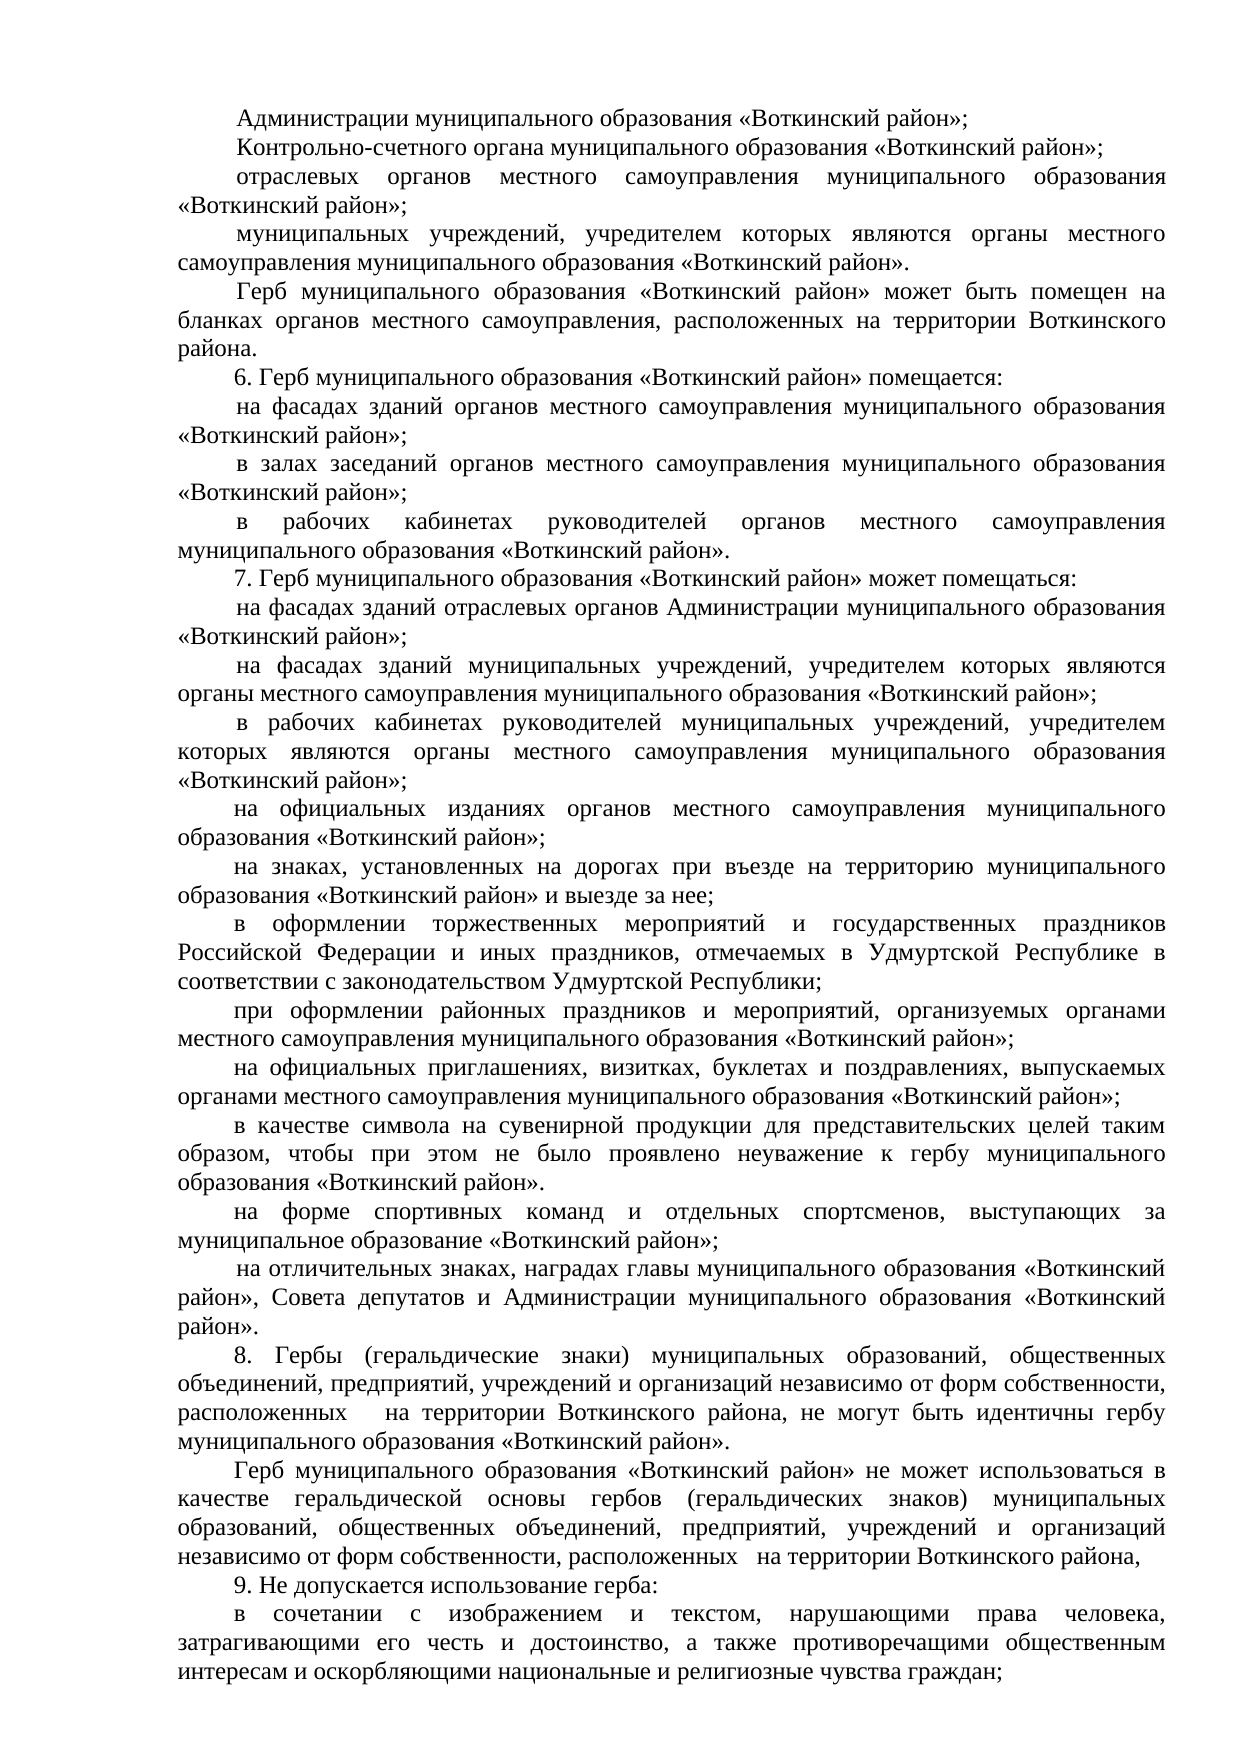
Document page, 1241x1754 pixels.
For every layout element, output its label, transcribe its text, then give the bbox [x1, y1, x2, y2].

text Контрольно-счетного органа муниципального образования «Воткинский район»; [177, 132, 1167, 161]
text на фасадах зданий органов местного самоуправления муниципального образования «Воткинский район»; [177, 391, 1167, 448]
text на официальных изданиях органов местного самоуправления муниципального образования «Воткинский район»; [177, 793, 1167, 851]
text отраслевых органов местного самоуправления муниципального образования «Воткинский район»; [177, 161, 1167, 218]
text в рабочих кабинетах руководителей органов местного самоуправления муниципального образования «Воткинский район». [177, 506, 1167, 563]
text на отличительных знаках, наградах главы муниципального образования «Воткинский район», Совета депутатов и Администрации муниципального образования «Воткинский район». [177, 1253, 1167, 1340]
text в залах заседаний органов местного самоуправления муниципального образования «Воткинский район»; [177, 448, 1167, 506]
text на фасадах зданий отраслевых органов Администрации муниципального образования «Воткинский район»; [177, 592, 1167, 650]
text муниципальных учреждений, учредителем которых являются органы местного самоуправления муниципального образования «Воткинский район». [177, 218, 1167, 276]
text в сочетании с изображением и текстом, нарушающими права человека, затрагивающими его честь и достоинство, а также противоречащими общественным интересам и оскорбляющими национальные и религиозные чувства граждан; [177, 1598, 1167, 1685]
text на знаках, установленных на дорогах при въезде на территорию муниципального образования «Воткинский район» и выезде за нее; [177, 851, 1167, 908]
text в оформлении торжественных мероприятий и государственных праздников Российской Федерации и иных праздников, отмечаемых в Удмуртской Республике в соответствии с законодательством Удмуртской Республики; [177, 908, 1167, 995]
text 8. Гербы (геральдические знаки) муниципальных образований, общественных объединений, предприятий, учреждений и организаций независимо от форм собственности, расположенных на территории Воткинского района, не могут быть идентичны гербу муниципального образования «Воткинский район». [177, 1340, 1167, 1455]
text при оформлении районных праздников и мероприятий, организуемых органами местного самоуправления муниципального образования «Воткинский район»; [177, 995, 1167, 1052]
text 6. Герб муниципального образования «Воткинский район» помещается: [177, 362, 1167, 391]
text 9. Не допускается использование герба: [177, 1570, 1167, 1598]
text на форме спортивных команд и отдельных спортсменов, выступающих за муниципальное образование «Воткинский район»; [177, 1196, 1167, 1253]
text на официальных приглашениях, визитках, буклетах и поздравлениях, выпускаемых органами местного самоуправления муниципального образования «Воткинский район»; [177, 1052, 1167, 1110]
text в качестве символа на сувенирной продукции для представительских целей таким образом, чтобы при этом не было проявлено неуважение к гербу муниципального образования «Воткинский район». [177, 1110, 1167, 1196]
text Администрации муниципального образования «Воткинский район»; [177, 103, 1167, 132]
text на фасадах зданий муниципальных учреждений, учредителем которых являются органы местного самоуправления муниципального образования «Воткинский район»; [177, 650, 1167, 707]
text Герб муниципального образования «Воткинский район» может быть помещен на бланках органов местного самоуправления, расположенных на территории Воткинского района. [177, 276, 1167, 362]
text 7. Герб муниципального образования «Воткинский район» может помещаться: [177, 563, 1167, 592]
text Герб муниципального образования «Воткинский район» не может использоваться в качестве геральдической основы гербов (геральдических знаков) муниципальных образований, общественных объединений, предприятий, учреждений и организаций независимо от форм собственности, расположенных на территории Воткинского района, [177, 1455, 1167, 1570]
text в рабочих кабинетах руководителей муниципальных учреждений, учредителем которых являются органы местного самоуправления муниципального образования «Воткинский район»; [177, 707, 1167, 793]
